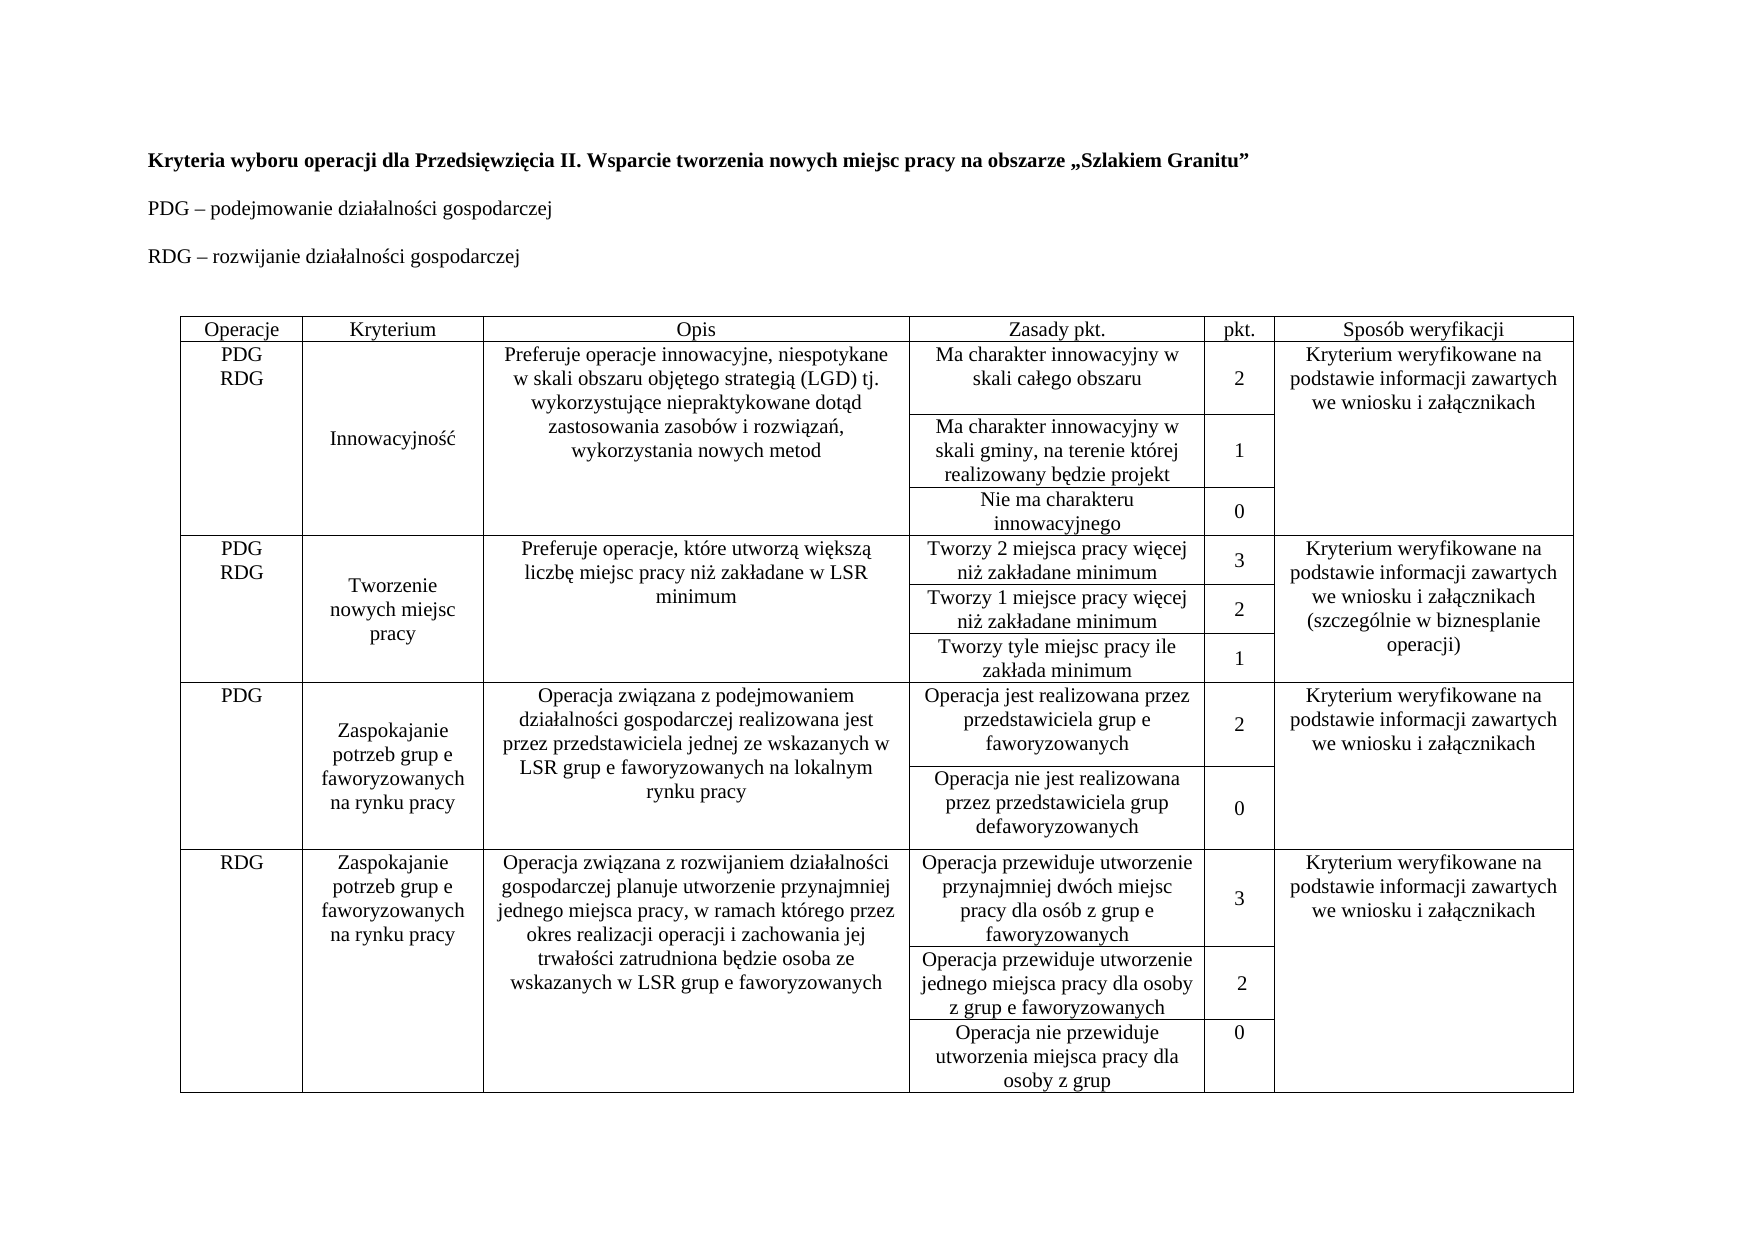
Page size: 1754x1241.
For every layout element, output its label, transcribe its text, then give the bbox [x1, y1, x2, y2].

table_cell Ma charakter innowacyjny w skali całego obszaru [910, 342, 1204, 413]
table_cell 2 [1205, 342, 1274, 413]
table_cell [1275, 850, 1573, 1092]
table_cell RDG [181, 850, 302, 1092]
table_cell Preferuje operacje, które utworzą większą liczbę miejsc pracy niż zakładane w LSR minimum [484, 536, 909, 682]
table_cell Operacja związana z rozwijaniem działalności gospodarczej planuje utworzenie przynajmniej jednego miejsca pracy, w ramach którego przez okres realizacji operacji i zachowania jej trwałości zatrudniona będzie osoba ze wskazanych w LSR grup e faworyzowanych [484, 850, 909, 1092]
table_header Kryterium [303, 317, 483, 341]
table_header Zasady pkt. [910, 317, 1204, 341]
table_cell Operacja jest realizowana przez przedstawiciela grup e faworyzowanych [910, 683, 1204, 766]
table_cell Innowacyjność [303, 342, 483, 535]
table_cell PDG [181, 683, 302, 849]
table_cell Tworzy 2 miejsca pracy więcej niż zakładane minimum [910, 536, 1204, 584]
table_cell 1 [1205, 415, 1274, 486]
table_cell Zaspokajanie potrzeb grup e faworyzowanych na rynku pracy [303, 683, 483, 849]
table_cell Operacja przewiduje utworzenie przynajmniej dwóch miejsc pracy dla osób z grup e faworyzowanych [910, 850, 1204, 946]
table_cell 3 [1205, 850, 1274, 946]
table_cell Kryterium weryfikowane na podstawie informacji zawartych we wniosku i załącznikach [1275, 683, 1573, 849]
table_cell Preferuje operacje innowacyjne, niespotykane w skali obszaru objętego strategią (LGD) tj. wykorzystujące niepraktykowane dotąd zastosowania zasobów i rozwiązań, wykorzystania nowych metod [484, 342, 909, 535]
table_cell 3 [1205, 536, 1274, 584]
table_cell PDG RDG [181, 536, 302, 682]
table_cell PDG RDG [181, 342, 302, 535]
table_header Sposób weryfikacji [1275, 317, 1573, 341]
table_cell Nie ma charakteru innowacyjnego [910, 488, 1204, 535]
table_cell Kryterium weryfikowane na podstawie informacji zawartych we wniosku i załącznikach [1275, 342, 1573, 535]
table_cell 2 [1205, 947, 1274, 1019]
table_cell 0 [1205, 488, 1274, 535]
table_cell Operacja nie jest realizowana przez przedstawiciela grup defaworyzowanych [910, 767, 1204, 849]
table_cell Operacja związana z podejmowaniem działalności gospodarczej realizowana jest przez przedstawiciela jednej ze wskazanych w LSR grup e faworyzowanych na lokalnym rynku pracy [484, 683, 909, 849]
text Kryteria wyboru operacji dla Przedsięwzięcia II. Wsparcie tworzenia nowych miejsc pracy na obszarze „Szlakiem Granitu” [148, 148, 1606, 172]
text RDG – rozwijanie działalności gospodarczej [148, 244, 1606, 268]
table_cell Operacja przewiduje utworzenie jednego miejsca pracy dla osoby z grup e faworyzowanych [910, 947, 1204, 1019]
table_cell Zaspokajanie potrzeb grup e faworyzowanych na rynku pracy [303, 850, 483, 1092]
table_header Opis [484, 317, 909, 341]
table_header Operacje [181, 317, 302, 341]
table_cell 2 [1205, 585, 1274, 633]
table_cell Tworzy 1 miejsce pracy więcej niż zakładane minimum [910, 585, 1204, 633]
table_cell Kryterium weryfikowane na podstawie informacji zawartych we wniosku i załącznikach (szczególnie w biznesplanie operacji) [1275, 536, 1573, 682]
table_header pkt. [1205, 317, 1274, 341]
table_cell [910, 1020, 1204, 1092]
table_cell Ma charakter innowacyjny w skali gminy, na terenie której realizowany będzie projekt [910, 415, 1204, 486]
table_cell 2 [1205, 683, 1274, 766]
table_cell 0 [1205, 767, 1274, 849]
table_cell 1 [1205, 634, 1274, 682]
table_cell 0 [1205, 1020, 1274, 1092]
text PDG – podejmowanie działalności gospodarczej [148, 196, 1606, 220]
table_cell Tworzy tyle miejsc pracy ile zakłada minimum [910, 634, 1204, 682]
table_cell Tworzenie nowych miejsc pracy [303, 536, 483, 682]
